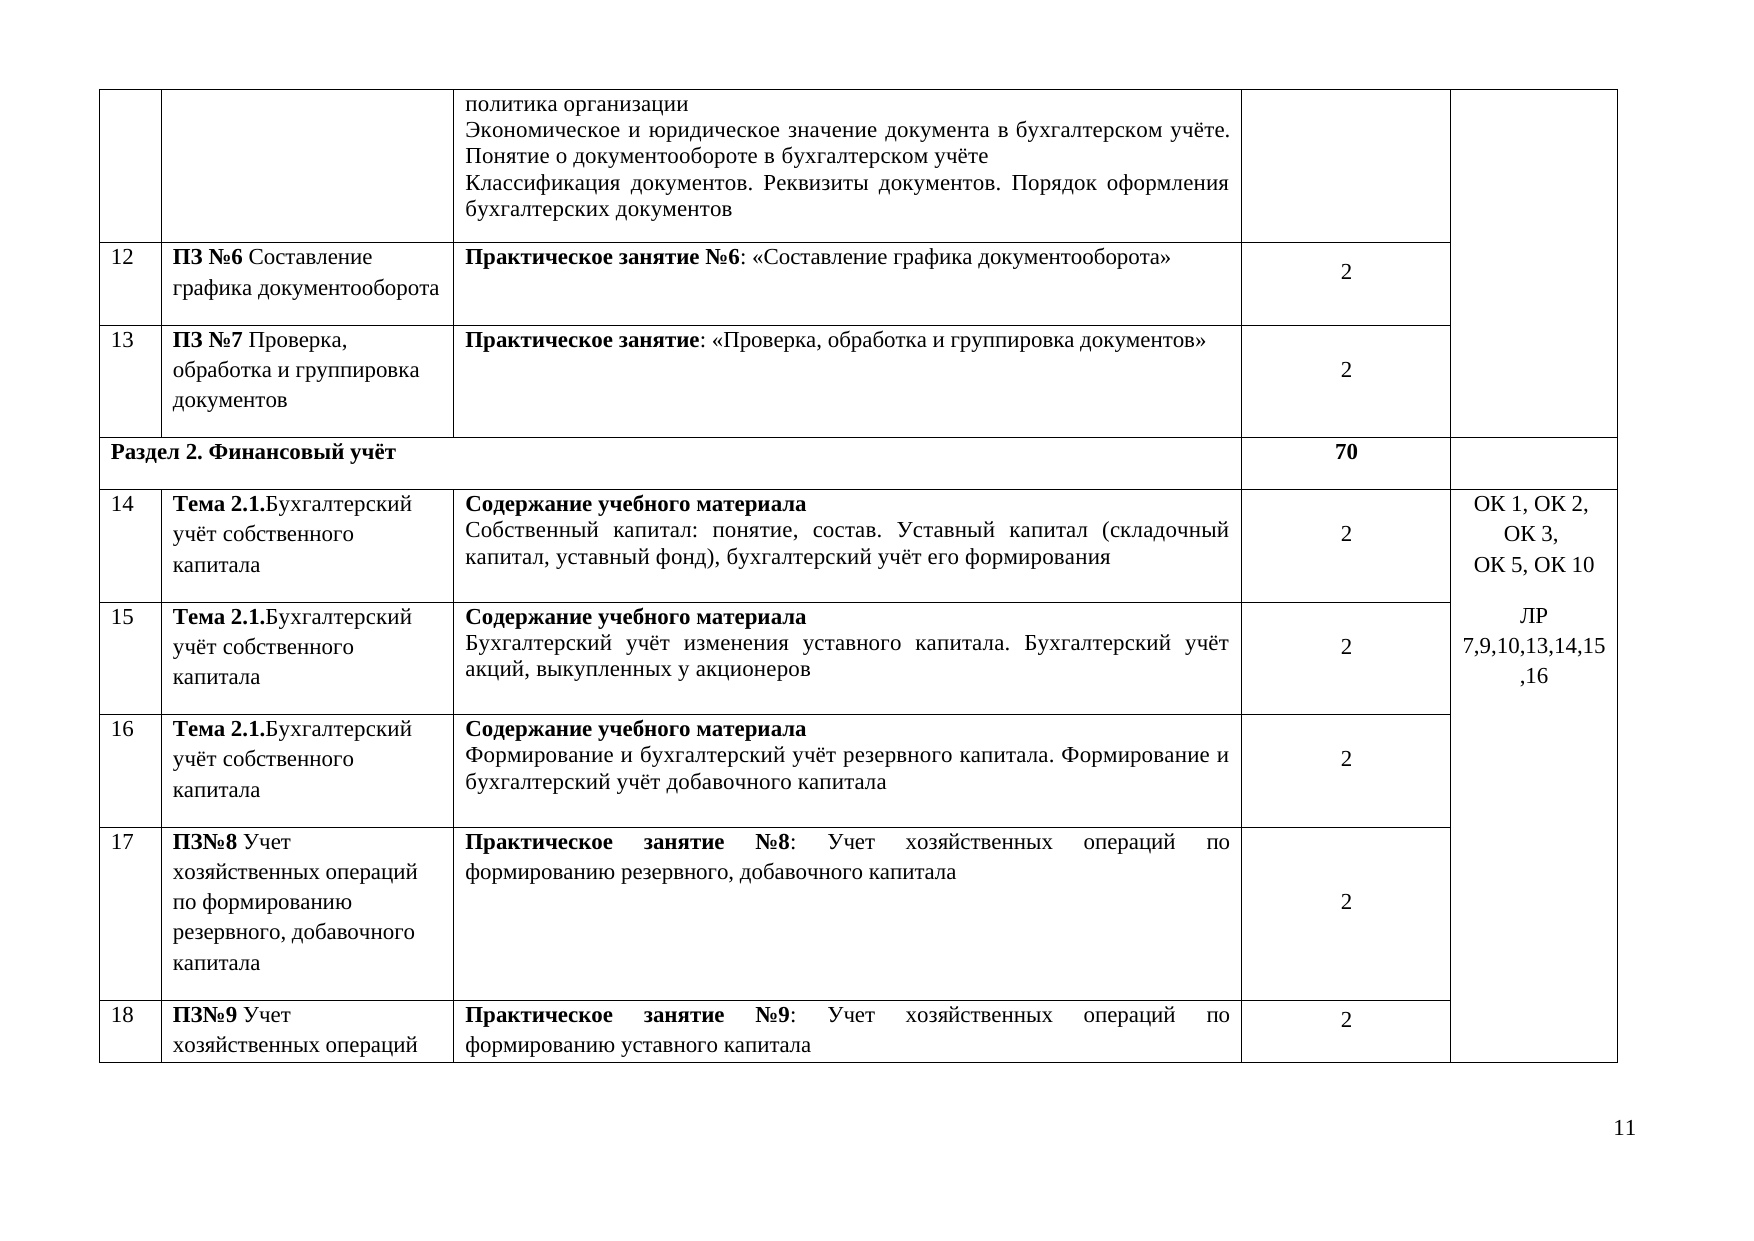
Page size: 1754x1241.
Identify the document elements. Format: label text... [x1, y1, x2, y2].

table_cell 18 [100, 1001, 161, 1062]
table_cell 14 [100, 490, 161, 602]
table_cell 2 [1242, 715, 1450, 827]
table_cell 13 [100, 326, 161, 437]
table_cell 2 [1242, 90, 1450, 242]
table_cell Раздел 2. Финансовый учёт [100, 438, 1241, 489]
table_cell ПЗ №6 Составление графика документооборота [162, 243, 453, 324]
table_cell 2 [1242, 326, 1450, 437]
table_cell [162, 1001, 453, 1062]
table_cell 16 [100, 715, 161, 827]
table_cell Тема 2.1.Бухгалтерский учёт собственного капитала [162, 603, 453, 714]
table_cell 17 [100, 828, 161, 999]
table_cell 2 [1242, 1001, 1450, 1062]
table_cell Содержание учебного материала Собственный капитал: понятие, состав. Уставный капитал (складочный капитал, уставный фонд), бухгалтерский учёт его формирования [454, 490, 1241, 602]
table_cell ПЗ №7 Проверка, обработка и группировка документов [162, 326, 453, 437]
table_cell 2 [1242, 603, 1450, 714]
table_cell Практическое занятие №6: «Составление графика документооборота» [454, 243, 1241, 324]
table_cell Тема 2.1.Бухгалтерский учёт собственного капитала [162, 490, 453, 602]
table_cell Практическое занятие: «Проверка, обработка и группировка документов» [454, 326, 1241, 437]
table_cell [454, 1001, 1241, 1062]
table_cell ПЗ№8 Учет хозяйственных операций по формированию резервного, добавочного капитала [162, 828, 453, 999]
table_cell ОК 1, ОК 2, ОК 3, ОК 5, ОК 10 ЛР 7,9,10,13,14,15,16 [1451, 490, 1617, 1062]
table_cell Содержание учебного материала Бухгалтерский учёт изменения уставного капитала. Бухгалтерский учёт акций, выкупленных у акционеров [454, 603, 1241, 714]
table_cell 2 [1242, 243, 1450, 324]
table_cell Содержание учебного материала Формирование и бухгалтерский учёт резервного капитала. Формирование и бухгалтерский учёт добавочного капитала [454, 715, 1241, 827]
table_cell Практическое занятие №8: Учет хозяйственных операций по формированию резервного, добавочного капитала [454, 828, 1241, 999]
table_cell Тема 2.1.Бухгалтерский учёт собственного капитала [162, 715, 453, 827]
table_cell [454, 90, 1241, 242]
table_cell 70 [1242, 438, 1450, 489]
table_cell 11 [100, 90, 161, 242]
table_cell 2 [1242, 828, 1450, 999]
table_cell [162, 90, 453, 242]
table_cell 2 [1242, 490, 1450, 602]
table_cell [1451, 438, 1617, 489]
table_cell 15 [100, 603, 161, 714]
table_cell 12 [100, 243, 161, 324]
